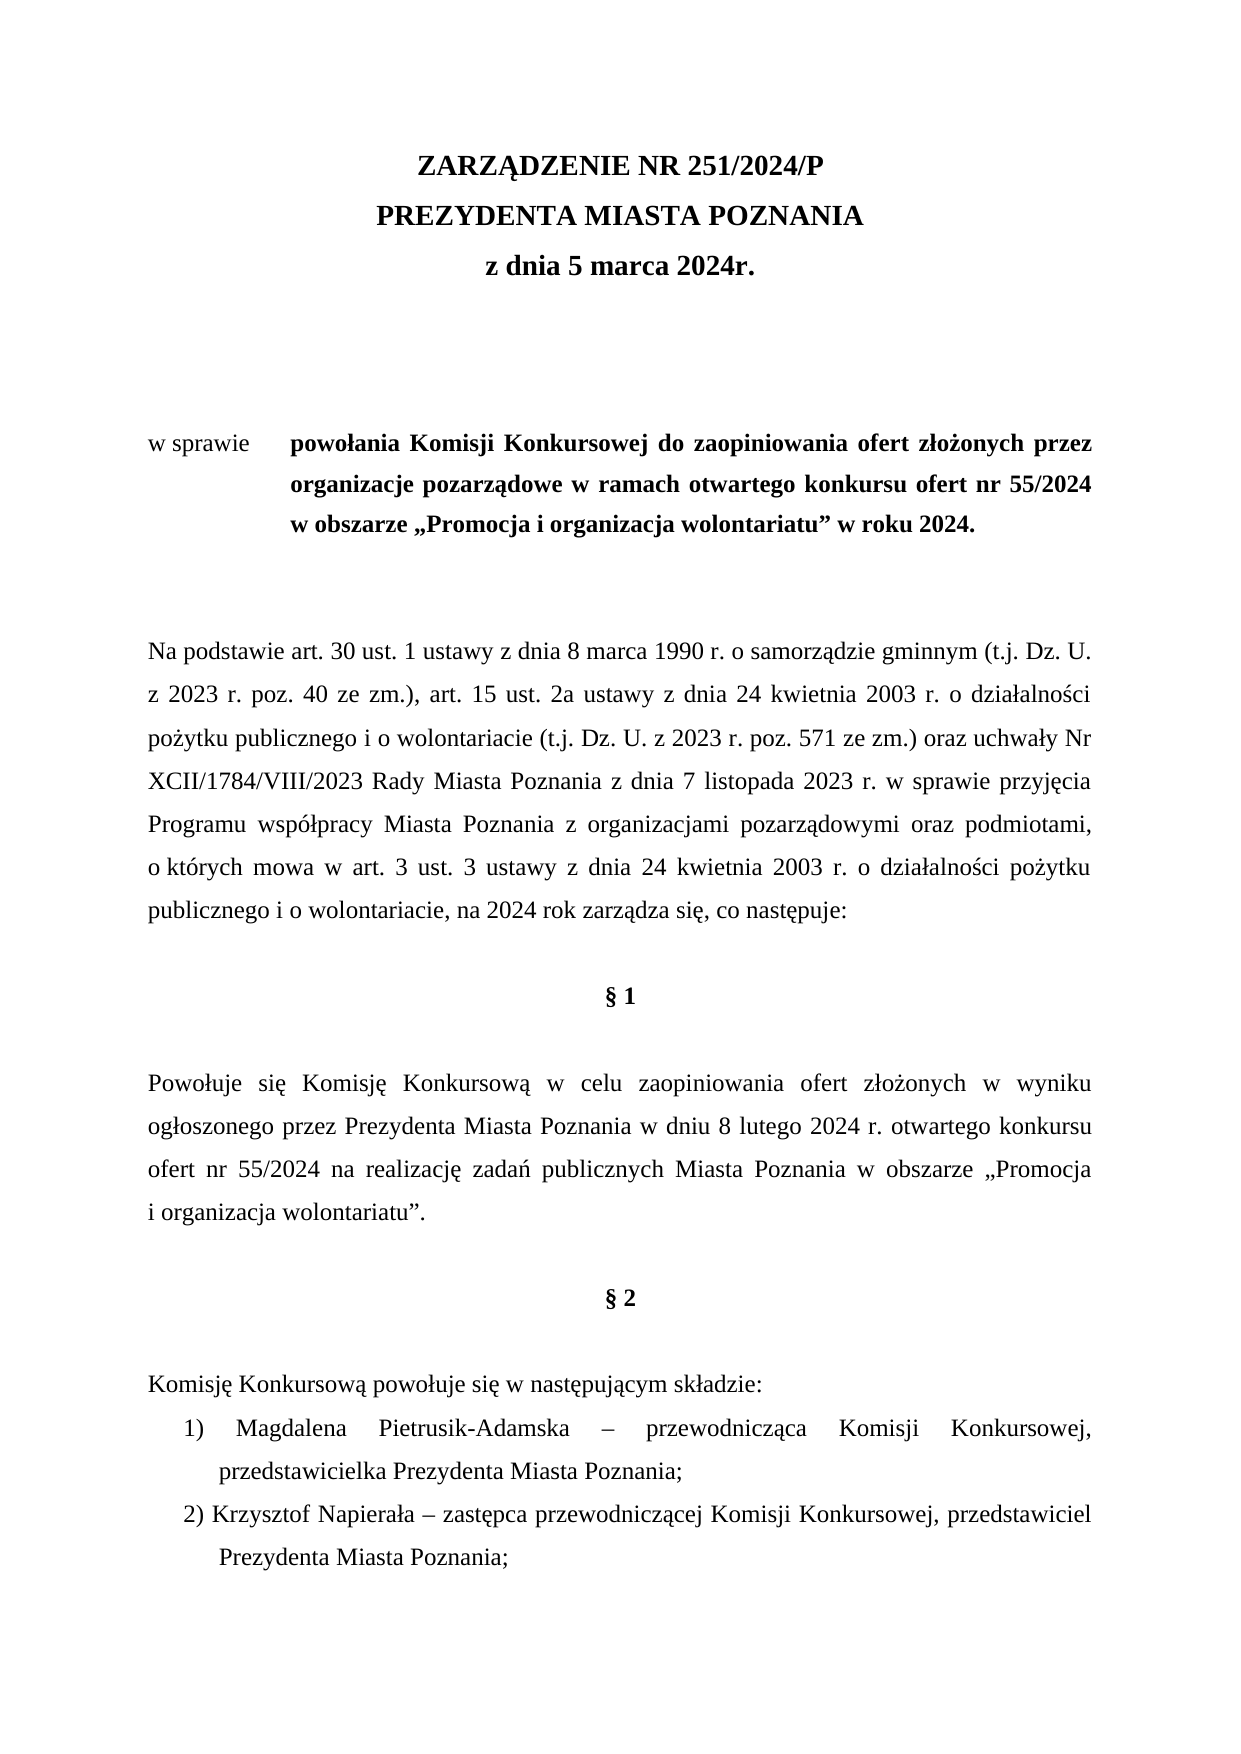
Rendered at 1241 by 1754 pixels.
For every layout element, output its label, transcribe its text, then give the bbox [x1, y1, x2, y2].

subtitle PREZYDENTA MIASTA POZNANIA [148, 198, 1093, 231]
text § 1 [148, 981, 1093, 1010]
text Na podstawie art. 30 ust. 1 ustawy z dnia 8 marca 1990 r. o samorządzie gminnym (t.j. Dz. U. z 2023 r. poz. 40 ze zm.), art. 15 ust. 2a ustawy z dnia 24 kwietnia 2003 r. o działalności pożytku publicznego i o wolontariacie (t.j. Dz. U. z 2023 r. poz. 571 ze zm.) oraz uchwały Nr XCII/1784/VIII/2023 Rady Miasta Poznania z dnia 7 listopada 2023 r. w sprawie przyjęcia Programu współpracy Miasta Poznania z organizacjami pozarządowymi oraz podmiotami, o których mowa w art. 3 ust. 3 ustawy z dnia 24 kwietnia 2003 r. o działalności pożytku publicznego i o wolontariacie, na 2024 rok zarządza się, co następuje: [148, 636, 1093, 924]
text Komisję Konkursową powołuje się w następującym składzie: [148, 1369, 1093, 1398]
text Powołuje się Komisję Konkursową w celu zaopiniowania ofert złożonych w wyniku ogłoszonego przez Prezydenta Miasta Poznania w dniu 8 lutego 2024 r. otwartego konkursu ofert nr 55/2024 na realizację zadań publicznych Miasta Poznania w obszarze „Promocja i organizacja wolontariatu”. [148, 1068, 1093, 1226]
text z dnia 5 marca 2024r. [148, 248, 1093, 282]
subtitle ZARZĄDZENIE NR [148, 148, 1093, 181]
table_header w sprawie [136, 428, 279, 550]
text 2) Krzysztof Napierała – zastępca przewodniczącej Komisji Konkursowej, przedstawiciel Prezydenta Miasta Poznania; [183, 1499, 1093, 1571]
text § 2 [148, 1283, 1093, 1312]
text 1) Magdalena Pietrusik-Adamska – przewodnicząca Komisji Konkursowej, przedstawicielka Prezydenta Miasta Poznania; [183, 1413, 1093, 1484]
table_header powołania Komisji Konkursowej do zaopiniowania ofert złożonych przez organizacje pozarządowe w ramach otwartego konkursu ofert nr 55/2024 w obszarze „Promocja i organizacja wolontariatu” w roku 2024. [279, 428, 1104, 550]
